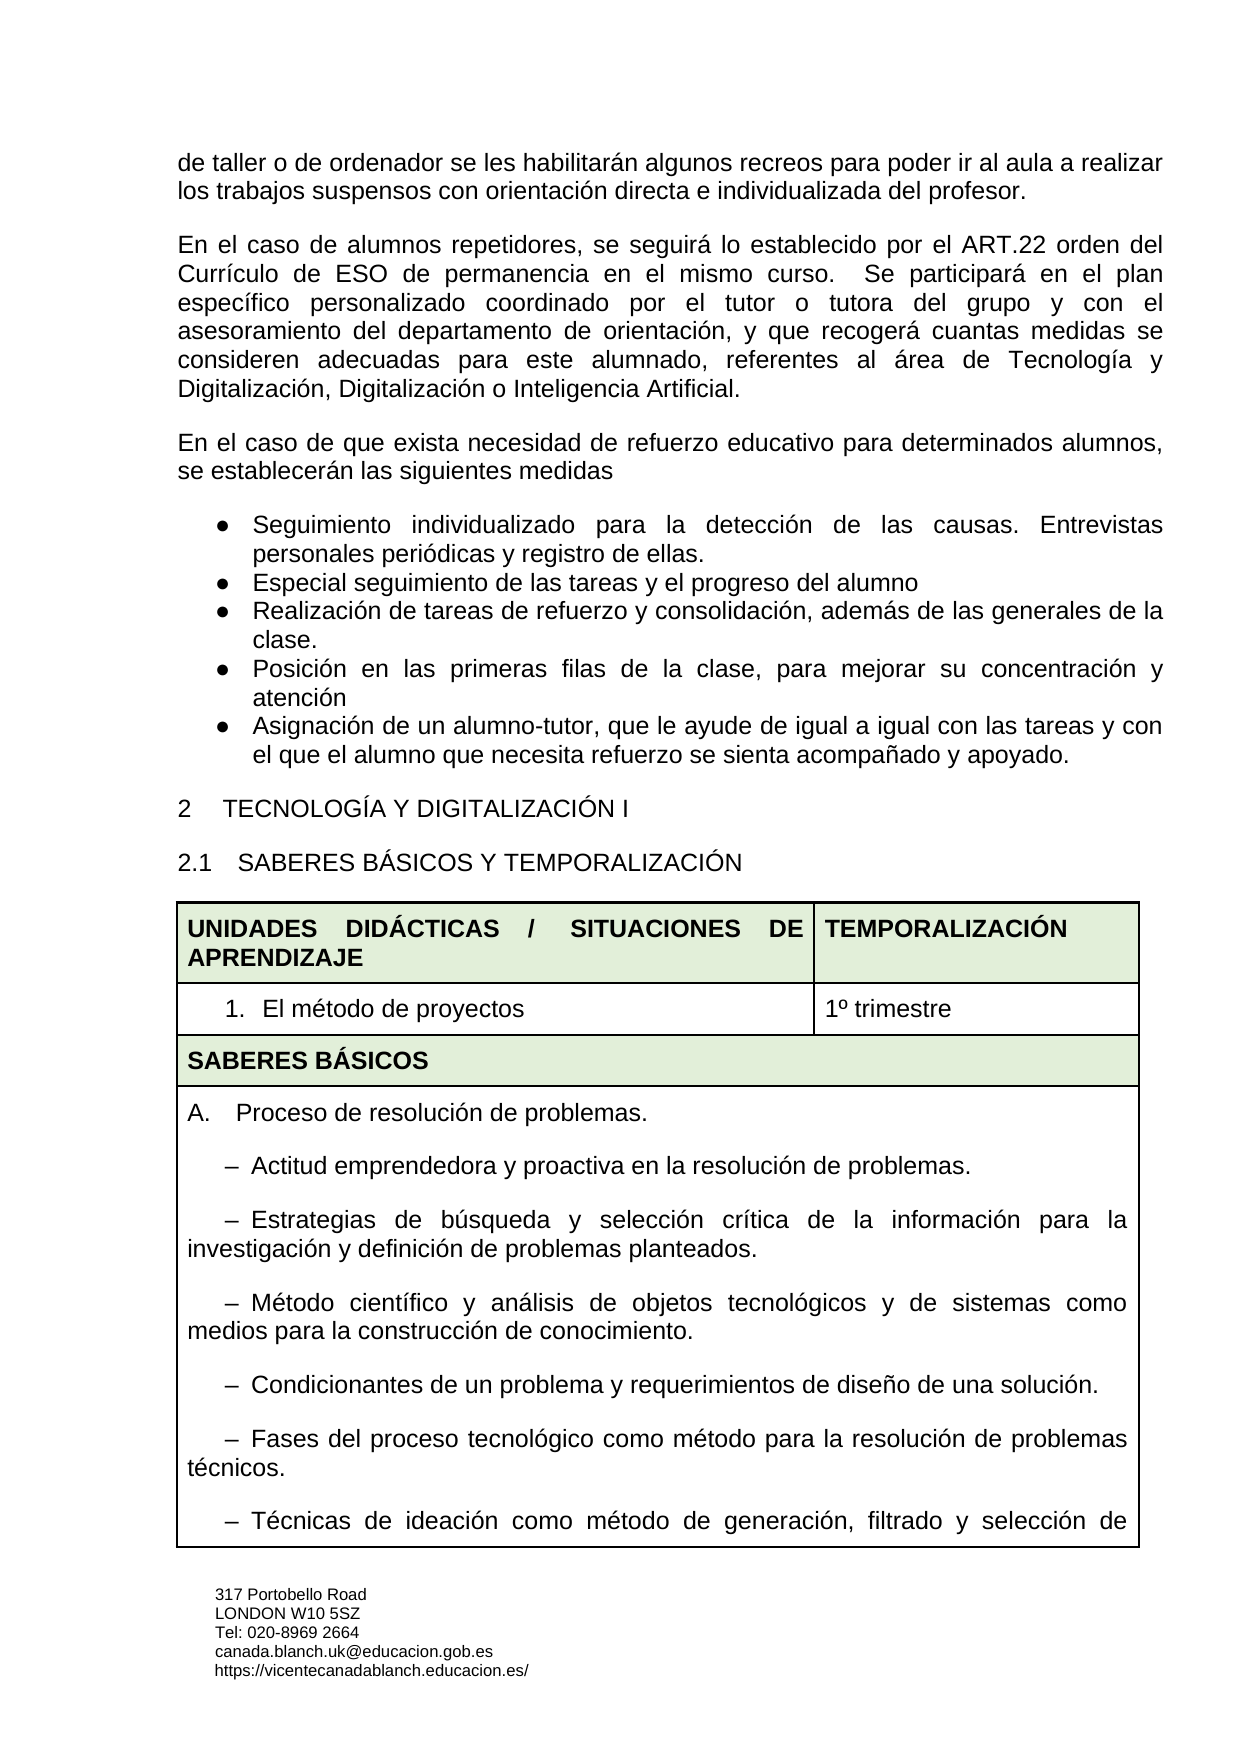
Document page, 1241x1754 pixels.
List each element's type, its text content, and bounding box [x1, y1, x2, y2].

table_cell El método de proyectos [178, 984, 813, 1033]
table_cell SABERES BÁSICOS [178, 1036, 1138, 1085]
list Realización de tareas de refuerzo y consolidación, además de las generales de la clase. [215, 596, 1165, 654]
list Seguimiento individualizado para la detección de las causas. Entrevistas personales periódicas y registro de ellas. [215, 510, 1165, 568]
table_header UNIDADES DIDÁCTICAS / SITUACIONES DE APRENDIZAJE [178, 904, 813, 982]
table_cell 1º trimestre [815, 984, 1138, 1033]
subtitle SABERES BÁSICOS Y TEMPORALIZACIÓN [177, 848, 1063, 876]
list Asignación de un alumno-tutor, que le ayude de igual a igual con las tareas y con el que el alumno que necesita refuerzo se sienta acompañado y apoyado. [215, 711, 1165, 769]
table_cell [178, 1087, 1138, 1546]
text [177, 148, 1165, 205]
list Posición en las primeras filas de la clase, para mejorar su concentración y atención [215, 654, 1165, 711]
table_header TEMPORALIZACIÓN [815, 904, 1138, 982]
text En el caso de que exista necesidad de refuerzo educativo para determinados alumnos, se establecerán las siguientes medidas [177, 428, 1165, 485]
subtitle TECNOLOGÍA Y DIGITALIZACIÓN I [177, 794, 1063, 823]
list Especial seguimiento de las tareas y el progreso del alumno [215, 568, 1165, 596]
text En el caso de alumnos repetidores, se seguirá lo establecido por el ART.22 orden del Currículo de ESO de permanencia en el mismo curso. Se participará en el plan específico personalizado coordinado por el tutor o tutora del grupo y con el asesoramiento del departamento de orientación, y que recogerá cuantas medidas se consideren adecuadas para este alumnado, referentes al área de Tecnología y Digitalización, Digitalización o Inteligencia Artificial. [177, 230, 1165, 403]
